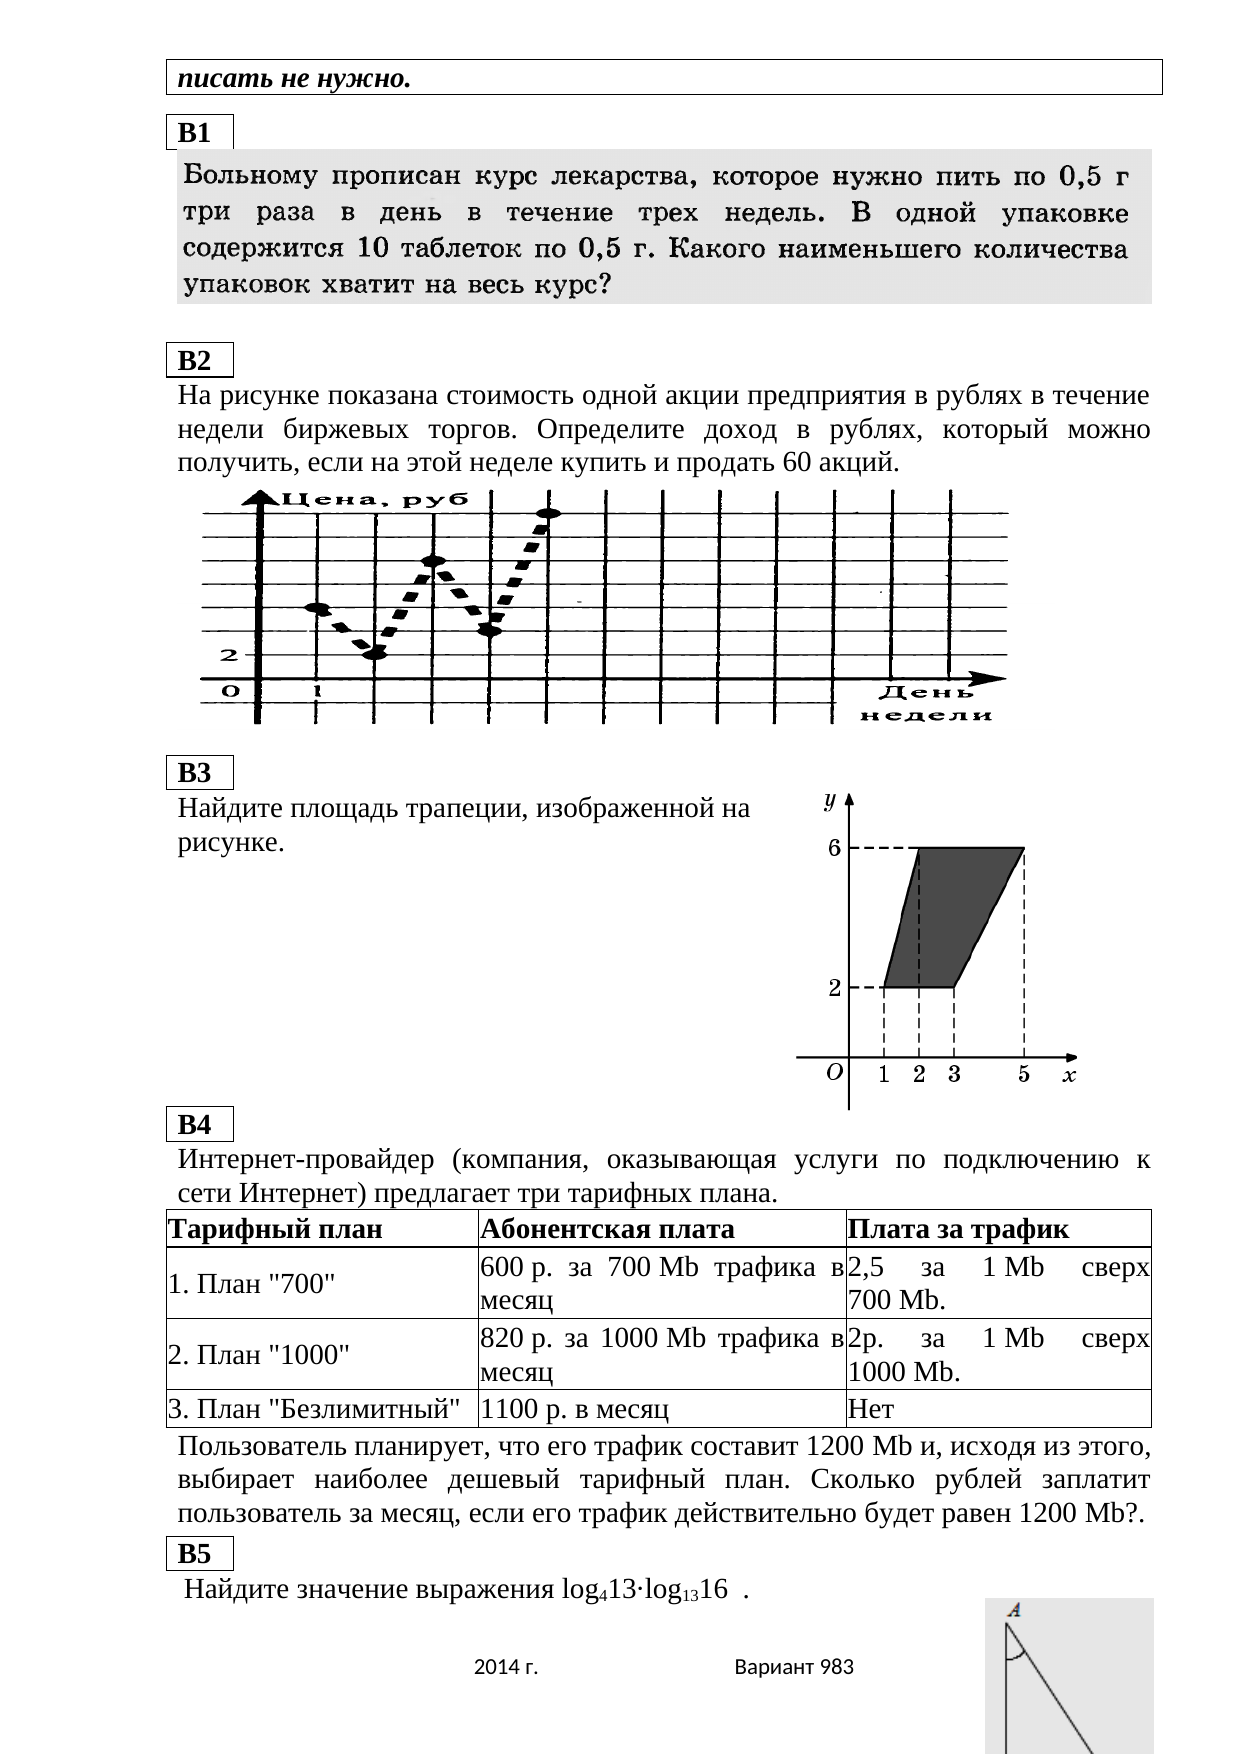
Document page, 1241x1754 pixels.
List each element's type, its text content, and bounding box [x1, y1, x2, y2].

table_header В1 [167, 115, 233, 148]
table_cell 2р. за 1 Mb сверх 1000 Mb. [847, 1319, 1151, 1389]
picture [177, 478, 1056, 730]
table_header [167, 60, 1162, 94]
table_cell Нет [847, 1390, 1151, 1427]
table_cell 2. План "1000" [167, 1319, 478, 1389]
text Интернет-провайдер (компания, оказывающая услуги по подключению к сети Интернет) предлагает три тарифных плана. [177, 1142, 1152, 1209]
table_header В5 [167, 1537, 233, 1570]
table_cell 1100 р. в месяц [479, 1390, 846, 1427]
table_cell 2,5 за 1 Mb сверх 700 Mb. [847, 1248, 1151, 1318]
picture [795, 793, 1077, 1111]
picture [985, 1598, 1154, 1754]
table_header В3 [167, 756, 233, 789]
text Найдите значение выражения log413·log1316 . [177, 1571, 1152, 1605]
table_cell 820 р. за 1000 Mb трафика в месяц [479, 1319, 846, 1389]
picture [177, 149, 1152, 304]
table_header В2 [167, 343, 233, 376]
table_header Тарифный план [167, 1210, 478, 1246]
table_cell 1. План "700" [167, 1248, 478, 1318]
text Найдите площадь трапеции, изображенной на рисунке. [177, 790, 768, 857]
table_header Плата за трафик [847, 1210, 1151, 1246]
table_cell 3. План "Безлимитный" [167, 1390, 478, 1427]
table_cell 600 р. за 700 Мb трафика в месяц [479, 1248, 846, 1318]
text На рисунке показана стоимость одной акции предприятия в рублях в течение недели биржевых торгов. Определите доход в рублях, который можно получить, если на этой неделе купить и продать 60 акций. [177, 377, 1152, 478]
text Пользователь планирует, что его трафик составит 1200 Mb и, исходя из этого, выбирает наиболее дешевый тарифный план. Сколько рублей заплатит пользователь за месяц, если его трафик действительно будет равен 1200 Mb?. [177, 1428, 1152, 1528]
table_header Абонентская плата [479, 1210, 846, 1246]
table_header В4 [167, 1107, 233, 1141]
